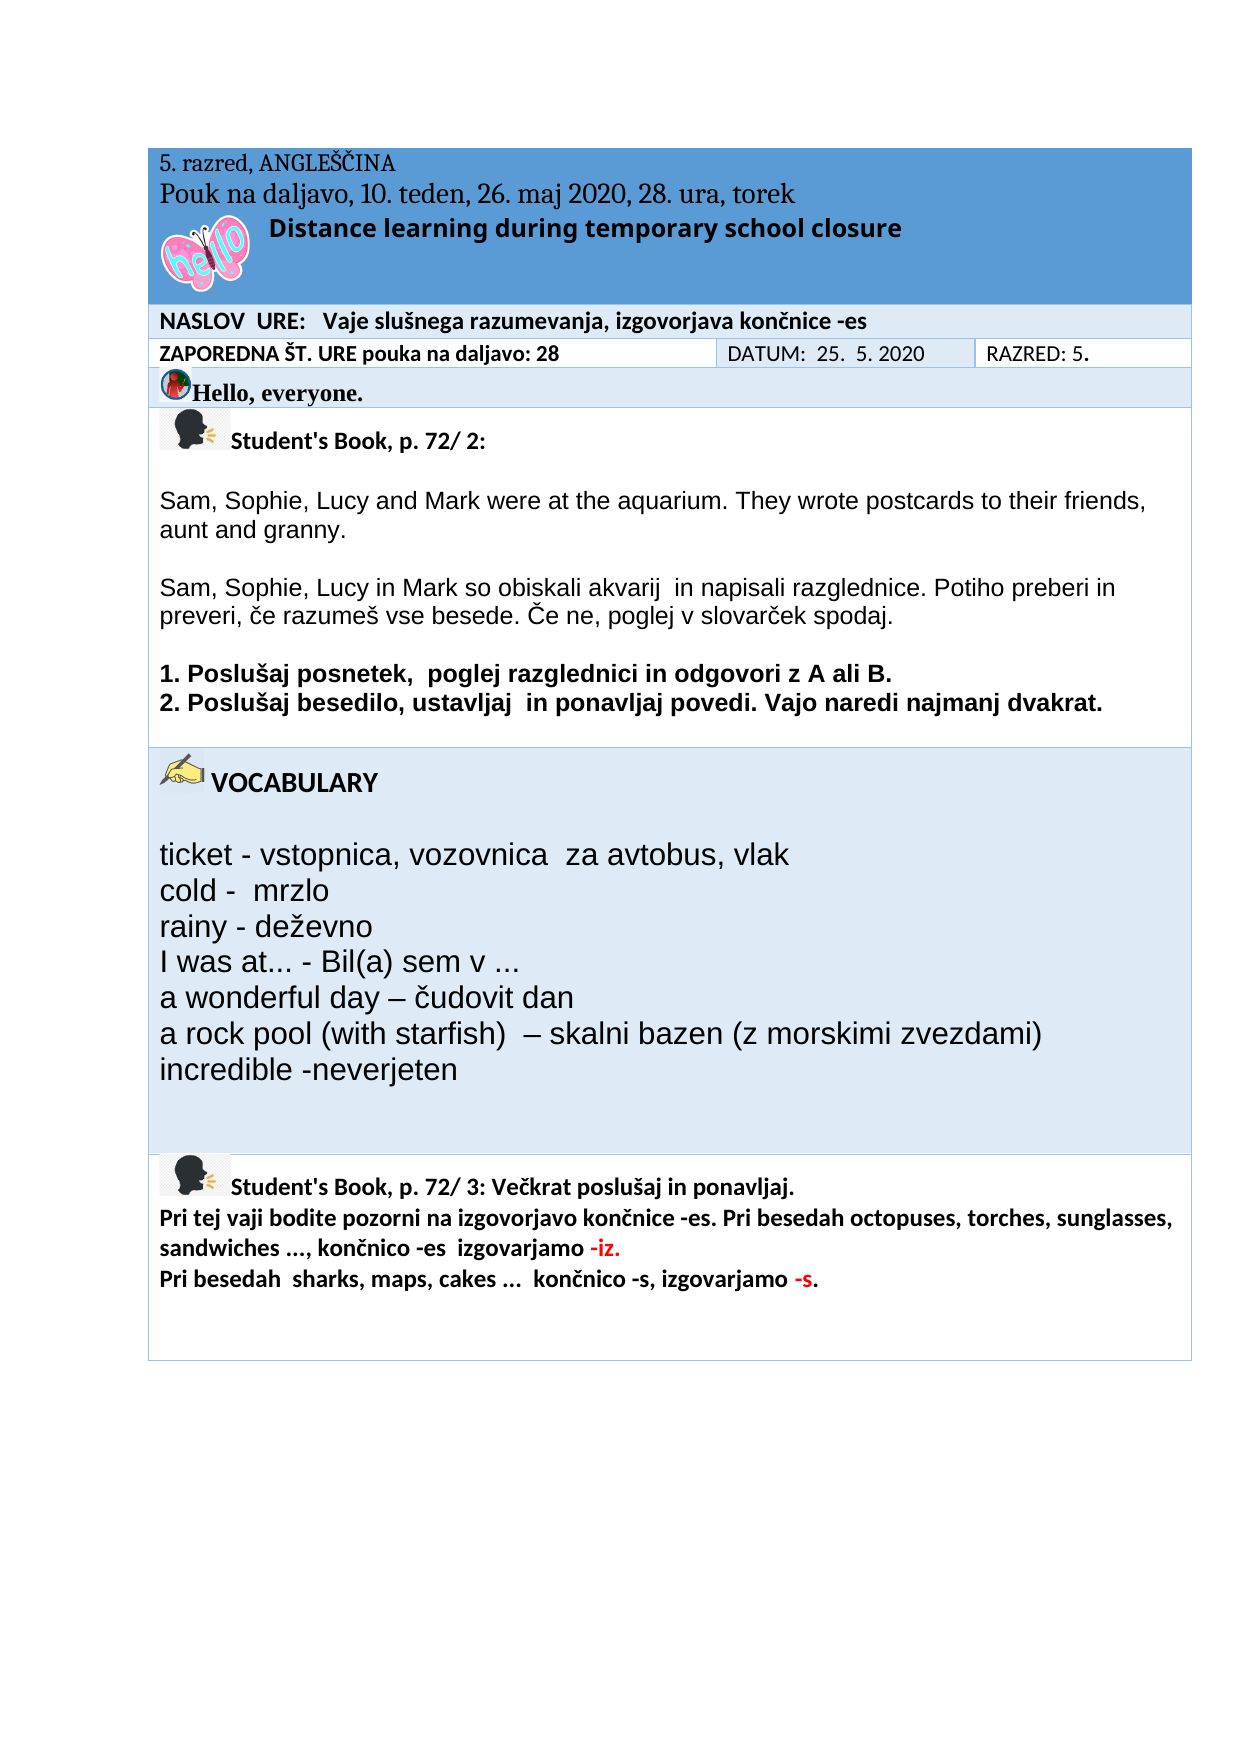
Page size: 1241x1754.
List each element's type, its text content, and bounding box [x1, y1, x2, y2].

table_cell RAZRED: 5. [976, 339, 1191, 367]
table_header 5. razred, ANGLEŠČINA Pouk na daljavo, 10. teden, 26. maj 2020, 28. ura, torek Distance learning during temporary school closure [149, 149, 1191, 304]
picture [159, 367, 192, 402]
table_cell Student's Book, p. 72/ 3: Večkrat poslušaj in ponavljaj. Pri tej vaji bodite pozorni na izgovorjavo končnice -es. Pri besedah octopuses, torches, sunglasses, sandwiches ..., končnico -es izgovarjamo -iz. Pri besedah sharks, maps, cakes ... končnico -s, izgovarjamo -s. [149, 1155, 1191, 1360]
picture [159, 1154, 231, 1196]
table_cell VOCABULARY ticket - vstopnica, vozovnica za avtobus, vlak cold - mrzlo rainy - deževno I was at... - Bil(a) sem v ... a wonderful day – čudovit dan a rock pool (with starfish) – skalni bazen (z morskimi zvezdami) incredible -neverjeten [149, 748, 1191, 1153]
picture [159, 408, 231, 450]
picture [159, 211, 250, 299]
table_cell NASLOV URE: Vaje slušnega razumevanja, izgovorjava končnice -es [149, 305, 1191, 338]
picture [159, 747, 205, 793]
table_cell ZAPOREDNA ŠT. URE pouka na daljavo: 28 [149, 339, 716, 367]
table_cell Student's Book, p. 72/ 2: Sam, Sophie, Lucy and Mark were at the aquarium. They wrote postcards to their friends, aunt and granny. Sam, Sophie, Lucy in Mark so obiskali akvarij in napisali razglednice. Potiho preberi in preveri, če razumeš vse besede. Če ne, poglej v slovarček spodaj. 1. Poslušaj posnetek, poglej razglednici in odgovori z A ali B. 2. Poslušaj besedilo, ustavljaj in ponavljaj povedi. Vajo naredi najmanj dvakrat. [149, 408, 1191, 747]
table_cell Hello, everyone. [149, 368, 1191, 407]
table_cell DATUM: 25. 5. 2020 [717, 339, 974, 367]
